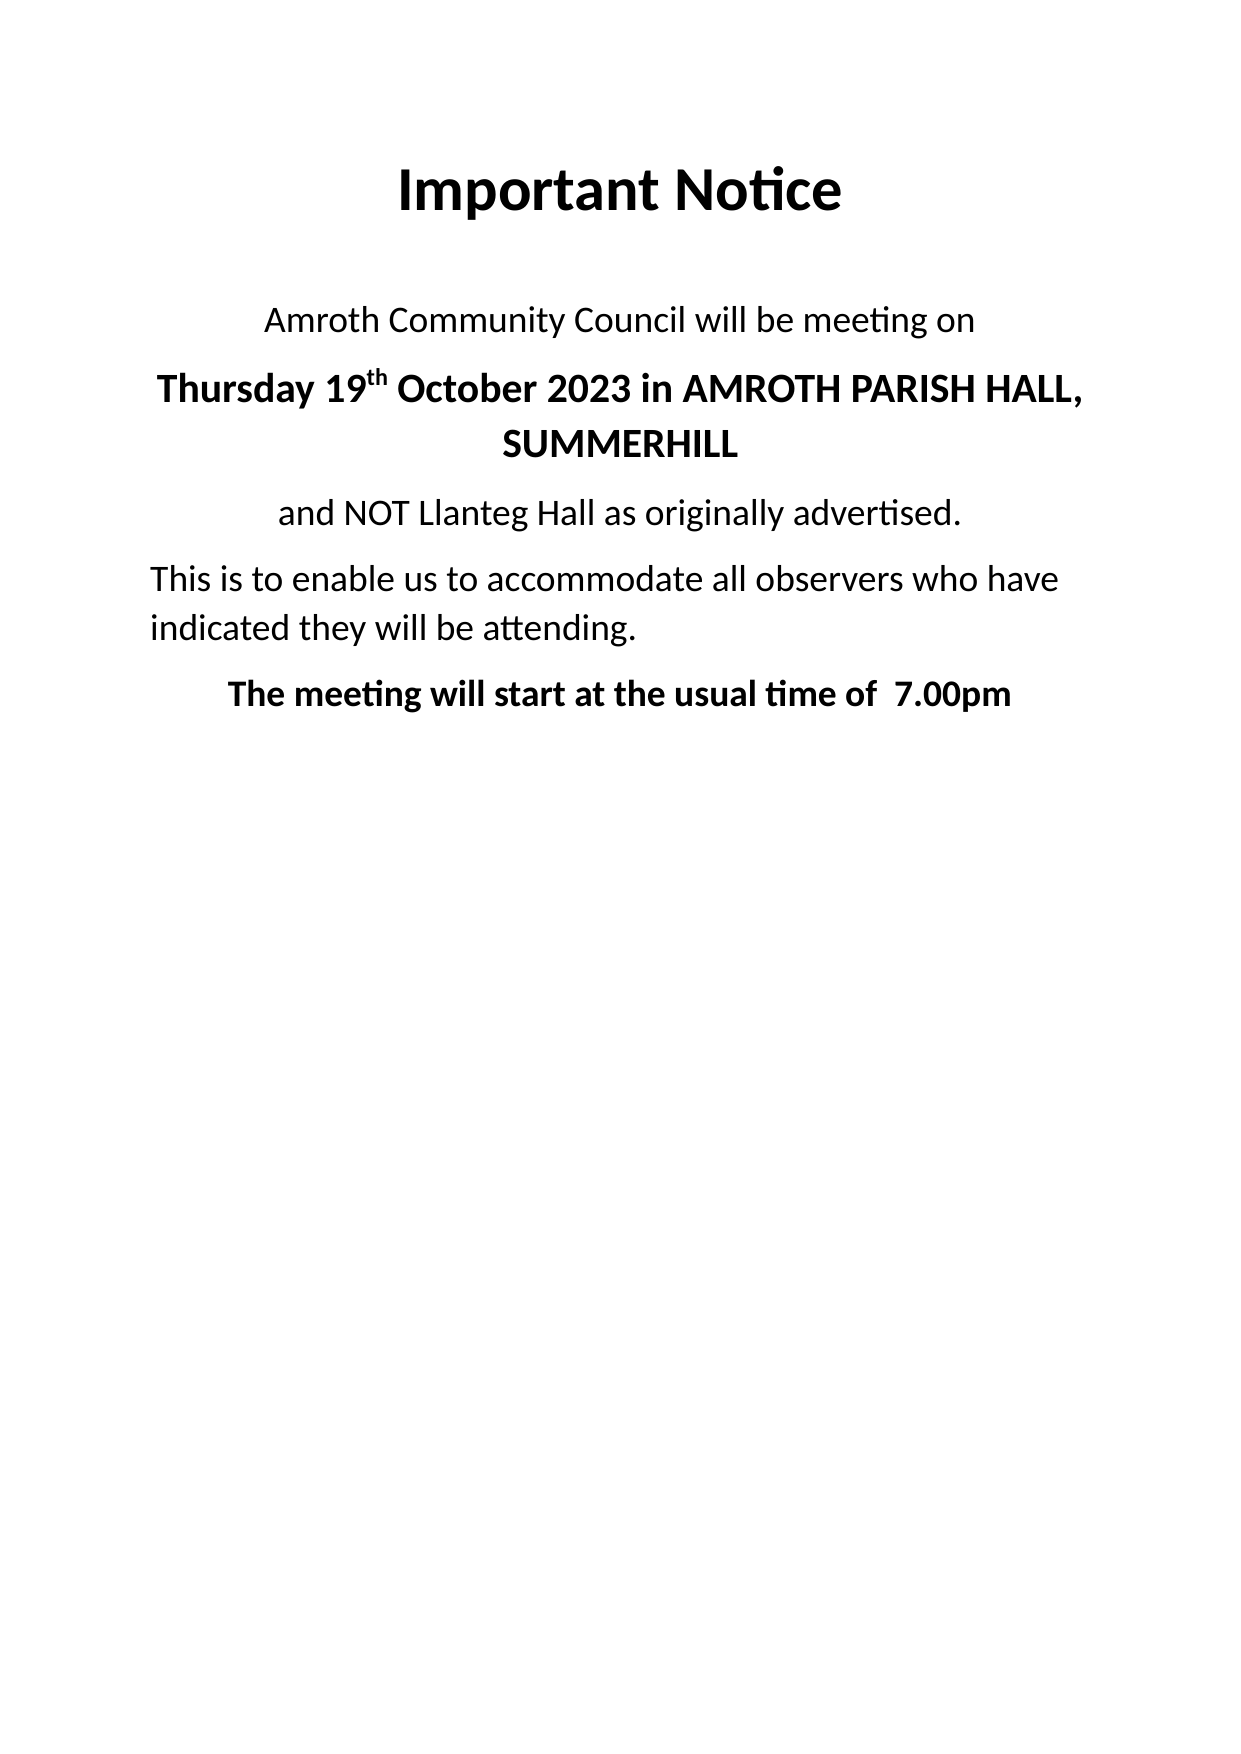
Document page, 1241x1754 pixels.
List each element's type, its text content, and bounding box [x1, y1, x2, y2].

text This is to enable us to accommodate all observers who have indicated they will be attending. [150, 555, 1090, 650]
text and NOT Llanteg Hall as originally advertised. [150, 488, 1090, 534]
text Important Notice [150, 150, 1090, 226]
text Thursday 19th October 2023 in AMROTH PARISH HALL, SUMMERHILL [150, 362, 1090, 468]
text The meeting will start at the usual time of 7.00pm [150, 670, 1090, 716]
text Amroth Community Council will be meeting on [150, 296, 1090, 342]
